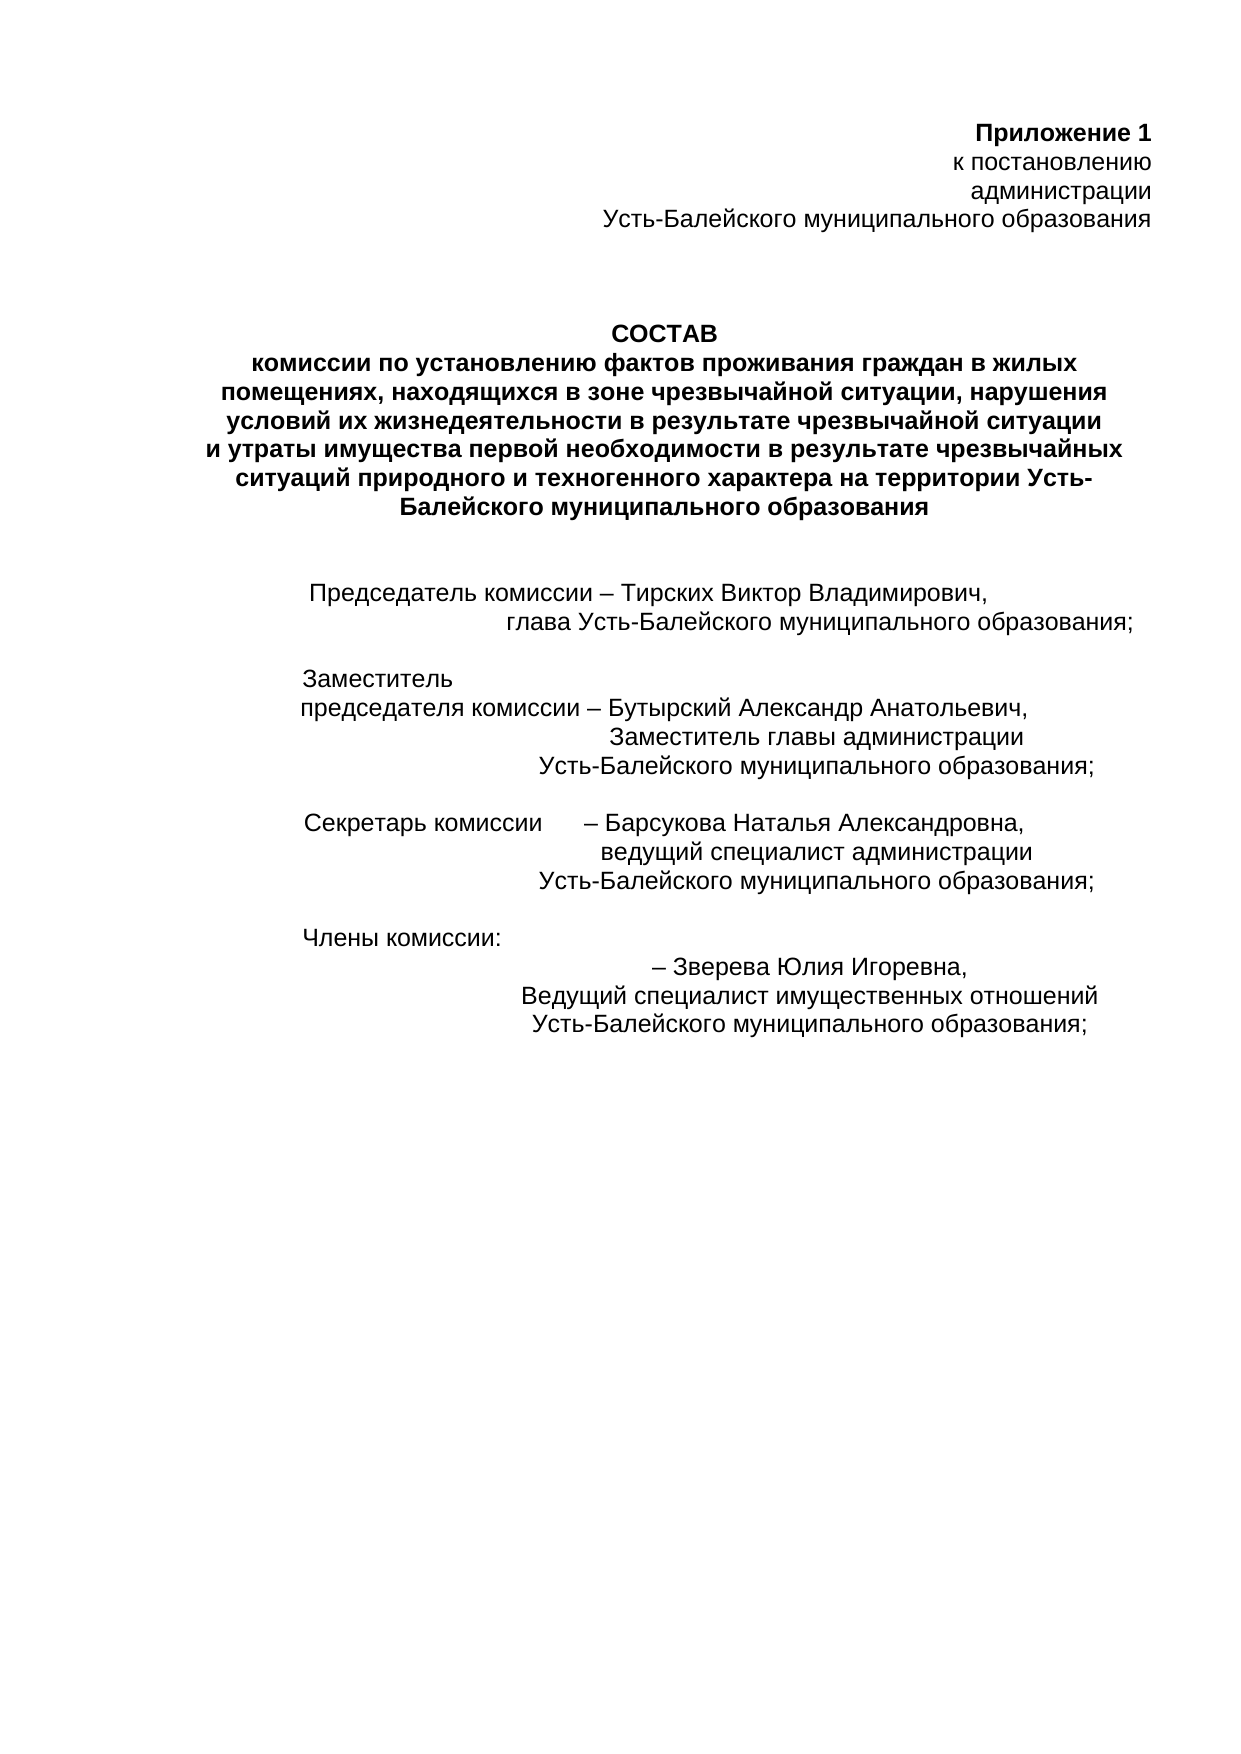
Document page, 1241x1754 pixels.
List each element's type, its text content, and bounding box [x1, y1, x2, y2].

text Усть-Балейского муниципального образования; [177, 751, 1152, 779]
text Ведущий специалист имущественных отношений [177, 981, 1152, 1009]
text – Зверева Юлия Игоревна, [177, 952, 1152, 981]
text администрации [177, 176, 1152, 204]
text Усть-Балейского муниципального образования; [177, 866, 1152, 894]
text Приложение 1 [177, 118, 1152, 147]
text председателя комиссии – Бутырский Александр Анатольевич, [177, 693, 1152, 722]
text Усть-Балейского муниципального образования [177, 204, 1152, 233]
text Заместитель главы администрации [177, 722, 1152, 751]
text к постановлению [177, 147, 1152, 176]
list и утраты имущества первой необходимости в результате чрезвычайных ситуаций природного и техногенного характера на территории Усть-Балейского муниципального образования [177, 434, 1152, 521]
text Члены комиссии: [177, 894, 1152, 952]
text глава Усть-Балейского муниципального образования; [177, 607, 1152, 636]
list условий их жизнедеятельности в результате чрезвычайной ситуации [177, 406, 1152, 434]
list СОСТАВ комиссии по установлению фактов проживания граждан в жилых [177, 319, 1152, 377]
list помещениях, находящихся в зоне чрезвычайной ситуации, нарушения [177, 377, 1152, 406]
text Усть-Балейского муниципального образования; [177, 1009, 1152, 1038]
text Председатель комиссии – Тирских Виктор Владимирович, [177, 578, 1152, 607]
text Заместитель [177, 664, 1152, 693]
text Секретарь комиссии – Барсукова Наталья Александровна, [177, 808, 1152, 837]
text ведущий специалист администрации [177, 837, 1152, 866]
